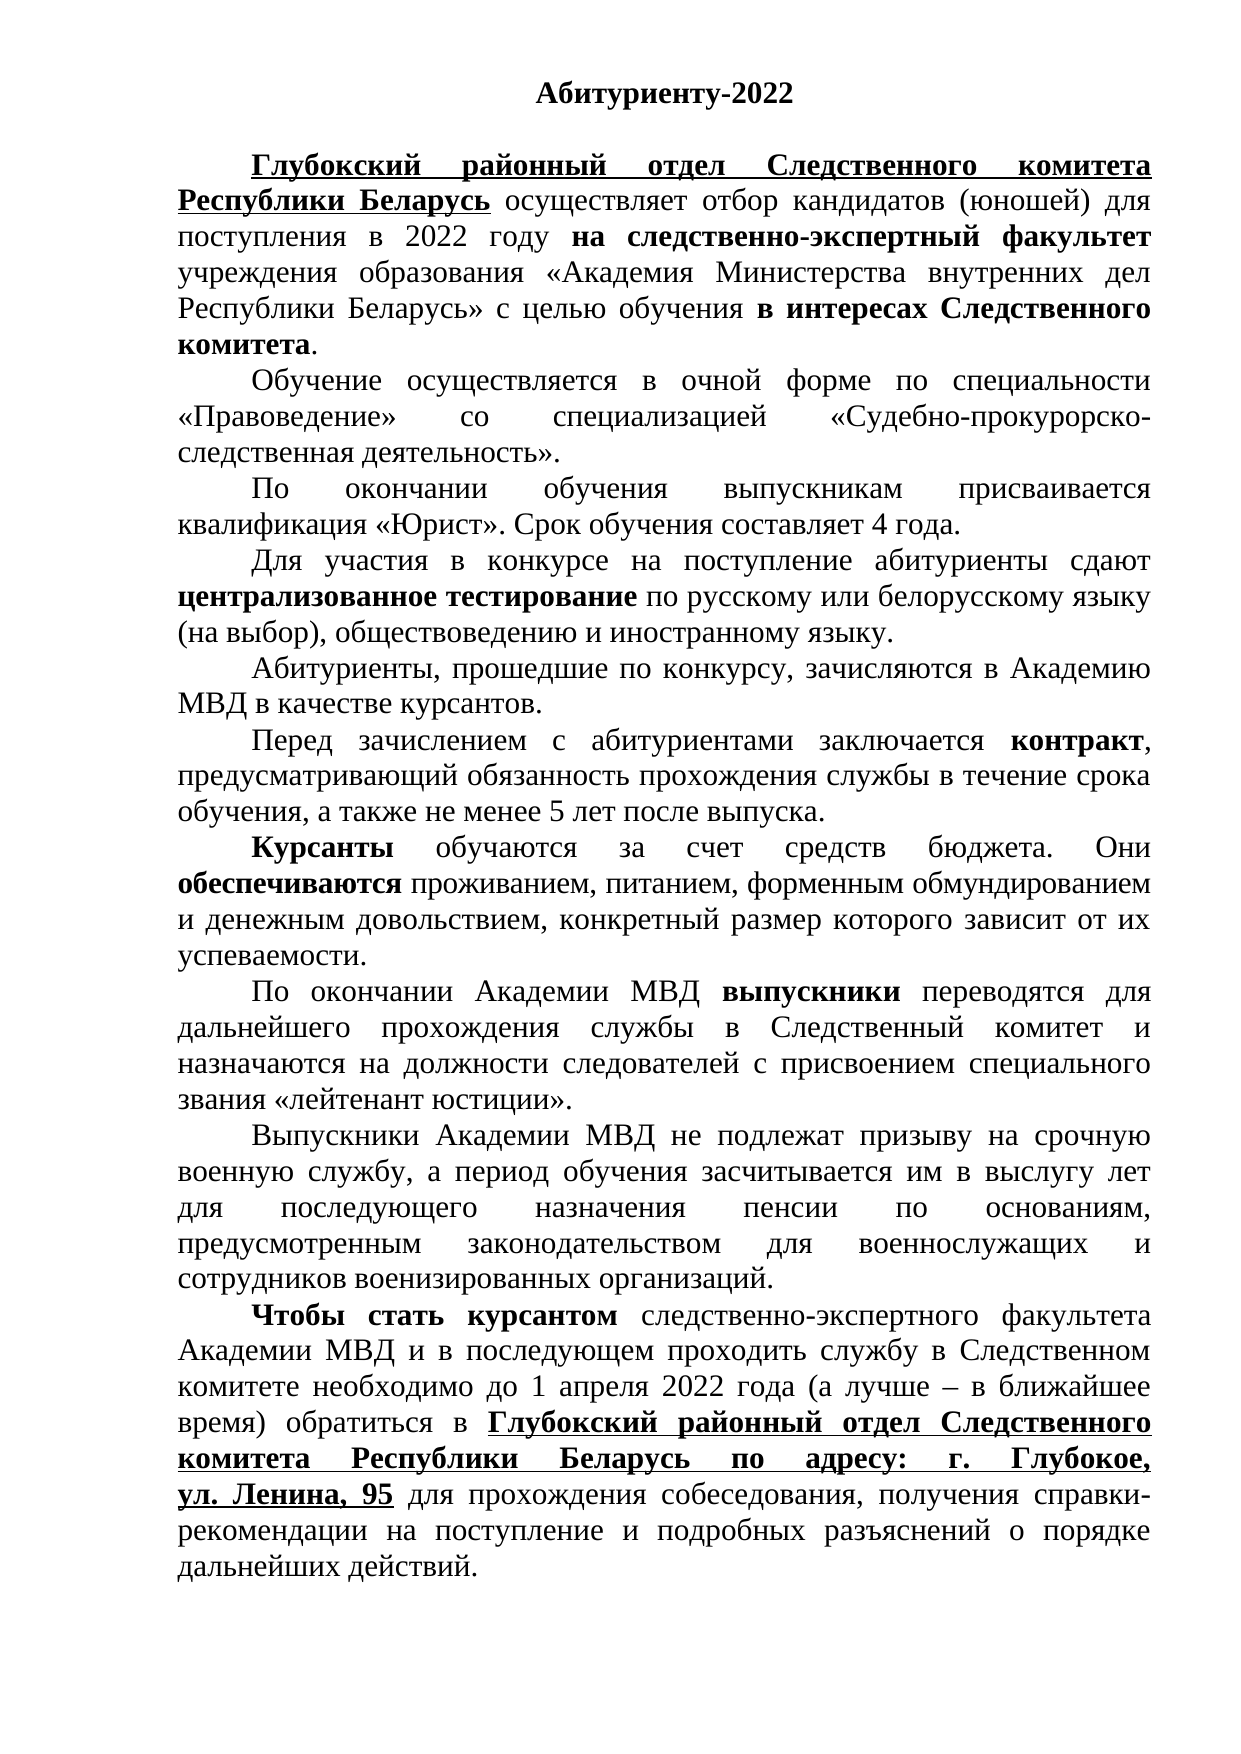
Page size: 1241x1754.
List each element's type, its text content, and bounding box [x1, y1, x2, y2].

text Курсанты обучаются за счет средств бюджета. Они обеспечиваются проживанием, питанием, форменным обмундированием и денежным довольствием, конкретный размер которого зависит от их успеваемости. [177, 828, 1152, 972]
text Обучение осуществляется в очной форме по специальности «Правоведение» со специализацией «Судебно-прокурорско-следственная деятельность». [177, 361, 1152, 469]
text Глубокский районный отдел Следственного комитета Республики Беларусь осуществляет отбор кандидатов (юношей) для поступления в 2022 году на следственно-экспертный факультет учреждения образования «Академия Министерства внутренних дел Республики Беларусь» с целью обучения в интересах Следственного комитета. [177, 146, 1152, 361]
text Выпускники Академии МВД не подлежат призыву на срочную военную службу, а период обучения засчитывается им в выслугу лет для последующего назначения пенсии по основаниям, предусмотренным законодательством для военнослужащих и сотрудников военизированных организаций. [177, 1116, 1152, 1296]
text По окончании Академии МВД выпускники переводятся для дальнейшего прохождения службы в Следственный комитет и назначаются на должности следователей с присвоением специального звания «лейтенант юстиции». [177, 972, 1152, 1116]
text Абитуриенту-2022 [177, 74, 1152, 110]
text Чтобы стать курсантом следственно-экспертного факультета Академии МВД и в последующем проходить службу в Следственном комитете необходимо до 1 апреля 2022 года (а лучше – в ближайшее время) обратиться в Глубокский районный отдел Следственного комитета Республики Беларусь по адресу: г. Глубокое, ул. Ленина, 95 для прохождения собеседования, получения справки-рекомендации на поступление и подробных разъяснений о порядке дальнейших действий. [177, 1296, 1152, 1583]
text Абитуриенты, прошедшие по конкурсу, зачисляются в Академию МВД в качестве курсантов. [177, 649, 1152, 721]
text Для участия в конкурсе на поступление абитуриенты сдают централизованное тестирование по русскому или белорусскому языку (на выбор), обществоведению и иностранному языку. [177, 541, 1152, 649]
text Перед зачислением с абитуриентами заключается контракт, предусматривающий обязанность прохождения службы в течение срока обучения, а также не менее 5 лет после выпуска. [177, 721, 1152, 828]
text По окончании обучения выпускникам присваивается квалификация «Юрист». Срок обучения составляет 4 года. [177, 469, 1152, 541]
